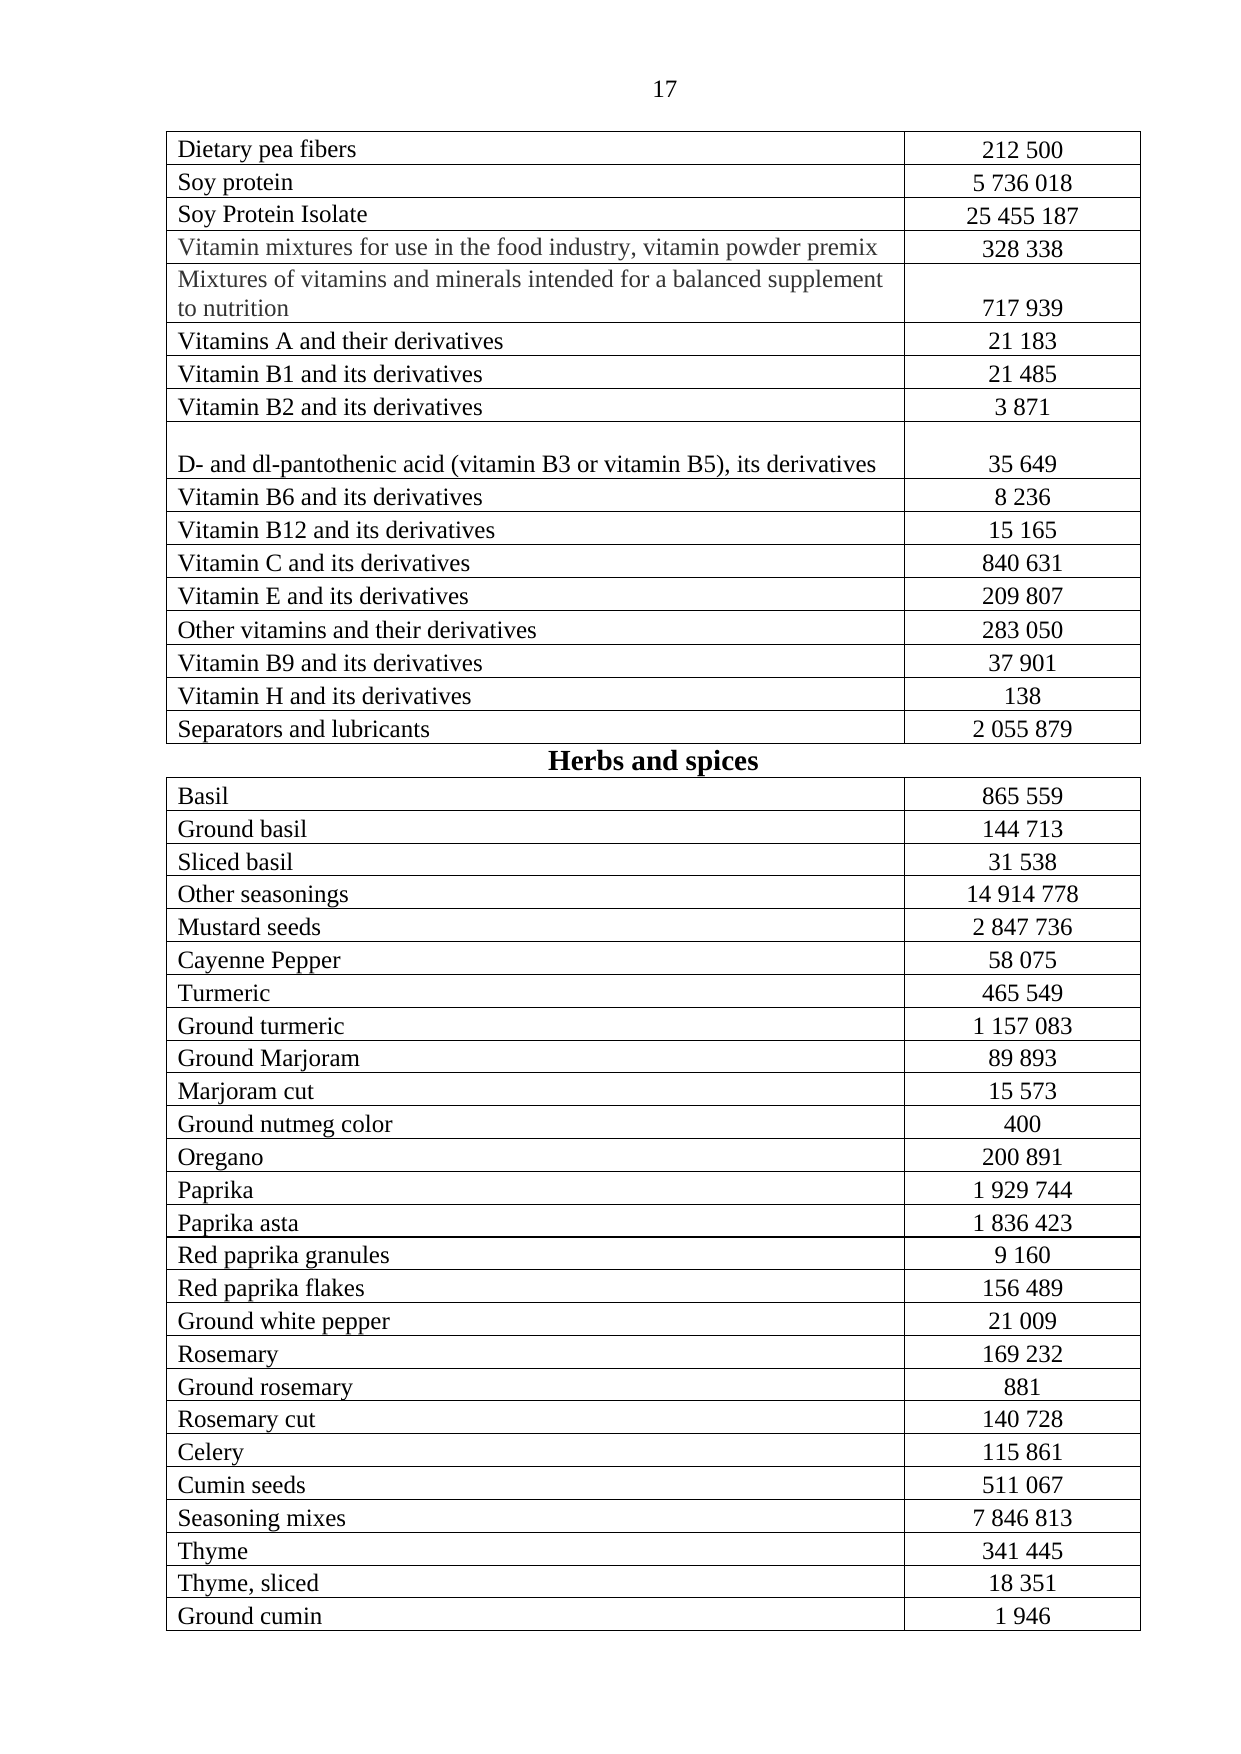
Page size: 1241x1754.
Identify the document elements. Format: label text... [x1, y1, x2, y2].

table_cell Rosemary cut [167, 1401, 904, 1433]
table_cell Soy Protein Isolate [167, 198, 904, 230]
table_cell 115 861 [905, 1434, 1140, 1466]
table_cell Vitamin E and its derivatives [167, 578, 904, 609]
table_cell 25 455 187 [905, 198, 1140, 230]
table_cell 1 836 423 [905, 1205, 1140, 1236]
table_cell 341 445 [905, 1533, 1140, 1564]
table_cell 37 901 [905, 645, 1140, 677]
table_cell 9 160 [905, 1238, 1140, 1269]
table_cell 511 067 [905, 1467, 1140, 1499]
table_cell Thyme, sliced [167, 1566, 904, 1597]
table_cell Vitamin B12 and its derivatives [167, 512, 904, 544]
table_cell Other seasonings [167, 876, 904, 908]
table_cell Marjoram cut [167, 1073, 904, 1105]
table_cell 140 728 [905, 1401, 1140, 1433]
table_cell Separators and lubricants [167, 711, 904, 742]
table_cell Mixtures of vitamins and minerals intended for a balanced supplement to nutrition [167, 264, 904, 322]
table_cell Red paprika granules [167, 1238, 904, 1269]
table_cell Turmeric [167, 975, 904, 1007]
table_cell 144 713 [905, 811, 1140, 843]
table_cell Ground rosemary [167, 1369, 904, 1400]
table_cell 328 338 [905, 231, 1140, 263]
table_cell 21 009 [905, 1303, 1140, 1335]
table_cell 7 846 813 [905, 1500, 1140, 1532]
table_cell Mustard seeds [167, 909, 904, 941]
table_cell 840 631 [905, 545, 1140, 577]
table_cell 15 165 [905, 512, 1140, 544]
table_cell 5 736 018 [905, 165, 1140, 197]
table_cell Oregano [167, 1139, 904, 1171]
table_cell Vitamin B6 and its derivatives [167, 479, 904, 511]
table_cell Ground nutmeg color [167, 1106, 904, 1138]
table_cell Red paprika flakes [167, 1270, 904, 1302]
table_cell Herbs and spices [166, 744, 1140, 777]
table_cell Celery [167, 1434, 904, 1466]
table_cell Sliced basil [167, 844, 904, 875]
table_cell 21 485 [905, 356, 1140, 388]
table_cell 717 939 [905, 264, 1140, 322]
table_cell 1 946 [905, 1598, 1140, 1630]
table_cell 89 893 [905, 1041, 1140, 1072]
table_cell 21 183 [905, 323, 1140, 355]
table_cell 200 891 [905, 1139, 1140, 1171]
table_cell 283 050 [905, 611, 1140, 644]
table_cell Seasoning mixes [167, 1500, 904, 1532]
table_cell 138 [905, 678, 1140, 709]
table_cell 1 929 744 [905, 1172, 1140, 1203]
table_cell 1 157 083 [905, 1008, 1140, 1039]
table_cell Cumin seeds [167, 1467, 904, 1499]
table_cell 2 847 736 [905, 909, 1140, 941]
table_cell Paprika asta [167, 1205, 904, 1236]
table_cell Ground cumin [167, 1598, 904, 1630]
table_cell Vitamin B2 and its derivatives [167, 389, 904, 421]
table_cell 169 232 [905, 1336, 1140, 1368]
table_cell Dietary pea fibers [167, 132, 904, 164]
table_cell 209 807 [905, 578, 1140, 609]
table_cell 18 351 [905, 1566, 1140, 1597]
table_cell Other vitamins and their derivatives [167, 611, 904, 644]
table_cell 15 573 [905, 1073, 1140, 1105]
table_cell 14 914 778 [905, 876, 1140, 908]
table_cell 156 489 [905, 1270, 1140, 1302]
table_cell Rosemary [167, 1336, 904, 1368]
table_cell D- and dl-pantothenic acid (vitamin B3 or vitamin B5), its derivatives [167, 422, 904, 478]
table_cell Soy protein [167, 165, 904, 197]
table_cell 212 500 [905, 132, 1140, 164]
table_cell 35 649 [905, 422, 1140, 478]
table_cell 865 559 [905, 778, 1140, 810]
table_cell 465 549 [905, 975, 1140, 1007]
table_cell 400 [905, 1106, 1140, 1138]
table_cell Vitamin H and its derivatives [167, 678, 904, 709]
table_cell Basil [167, 778, 904, 810]
table_cell 2 055 879 [905, 711, 1140, 742]
table_cell Vitamin B9 and its derivatives [167, 645, 904, 677]
table_cell Ground turmeric [167, 1008, 904, 1039]
table_cell 3 871 [905, 389, 1140, 421]
table_cell Paprika [167, 1172, 904, 1203]
table_cell Thyme [167, 1533, 904, 1564]
table_cell Ground basil [167, 811, 904, 843]
table_cell 8 236 [905, 479, 1140, 511]
table_cell 58 075 [905, 942, 1140, 974]
table_cell Vitamin B1 and its derivatives [167, 356, 904, 388]
table_cell Vitamin C and its derivatives [167, 545, 904, 577]
table_cell Ground Marjoram [167, 1041, 904, 1072]
table_cell 881 [905, 1369, 1140, 1400]
table_cell Cayenne Pepper [167, 942, 904, 974]
table_cell 31 538 [905, 844, 1140, 875]
table_cell Vitamin mixtures for use in the food industry, vitamin powder premix [167, 231, 904, 263]
table_cell Ground white pepper [167, 1303, 904, 1335]
table_cell Vitamins A and their derivatives [167, 323, 904, 355]
